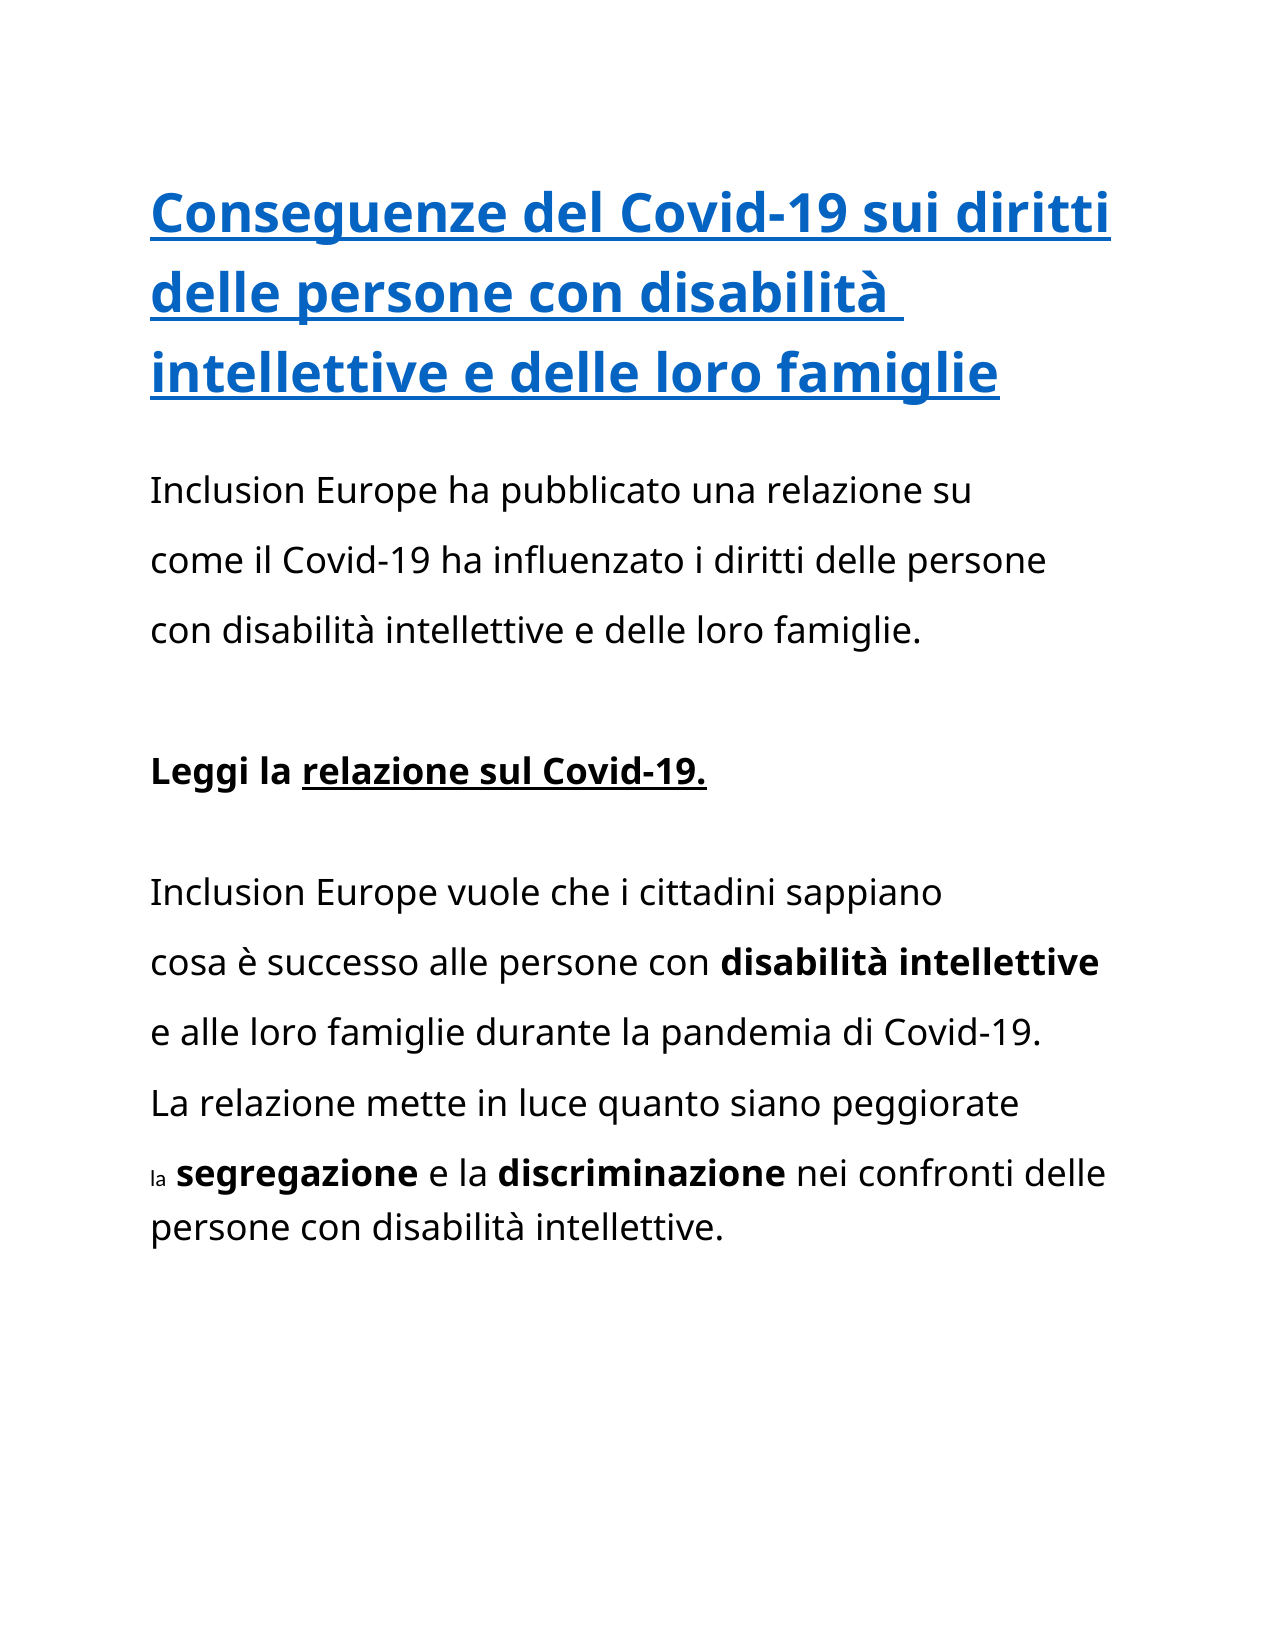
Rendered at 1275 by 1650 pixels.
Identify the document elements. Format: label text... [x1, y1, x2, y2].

text Leggi la relazione sul Covid-19. [150, 745, 1125, 795]
text cosa è successo alle persone con disabilità intellettive [150, 936, 1125, 986]
text La relazione mette in luce quanto siano peggiorate [150, 1077, 1125, 1127]
text con disabilità intellettive e delle loro famiglie. [150, 605, 1125, 654]
subtitle Conseguenze del Covid-19 sui diritti delle persone con disabilità intellettive e delle loro famiglie [150, 175, 1125, 408]
text la segregazione e la discriminazione nei confronti delle persone con disabilità intellettive. [150, 1147, 1125, 1251]
text Inclusion Europe ha pubblicato una relazione su [150, 464, 1125, 514]
text Inclusion Europe vuole che i cittadini sappiano [150, 866, 1125, 916]
text e alle loro famiglie durante la pandemia di Covid-19. [150, 1007, 1125, 1056]
text come il Covid-19 ha influenzato i diritti delle persone [150, 534, 1125, 584]
